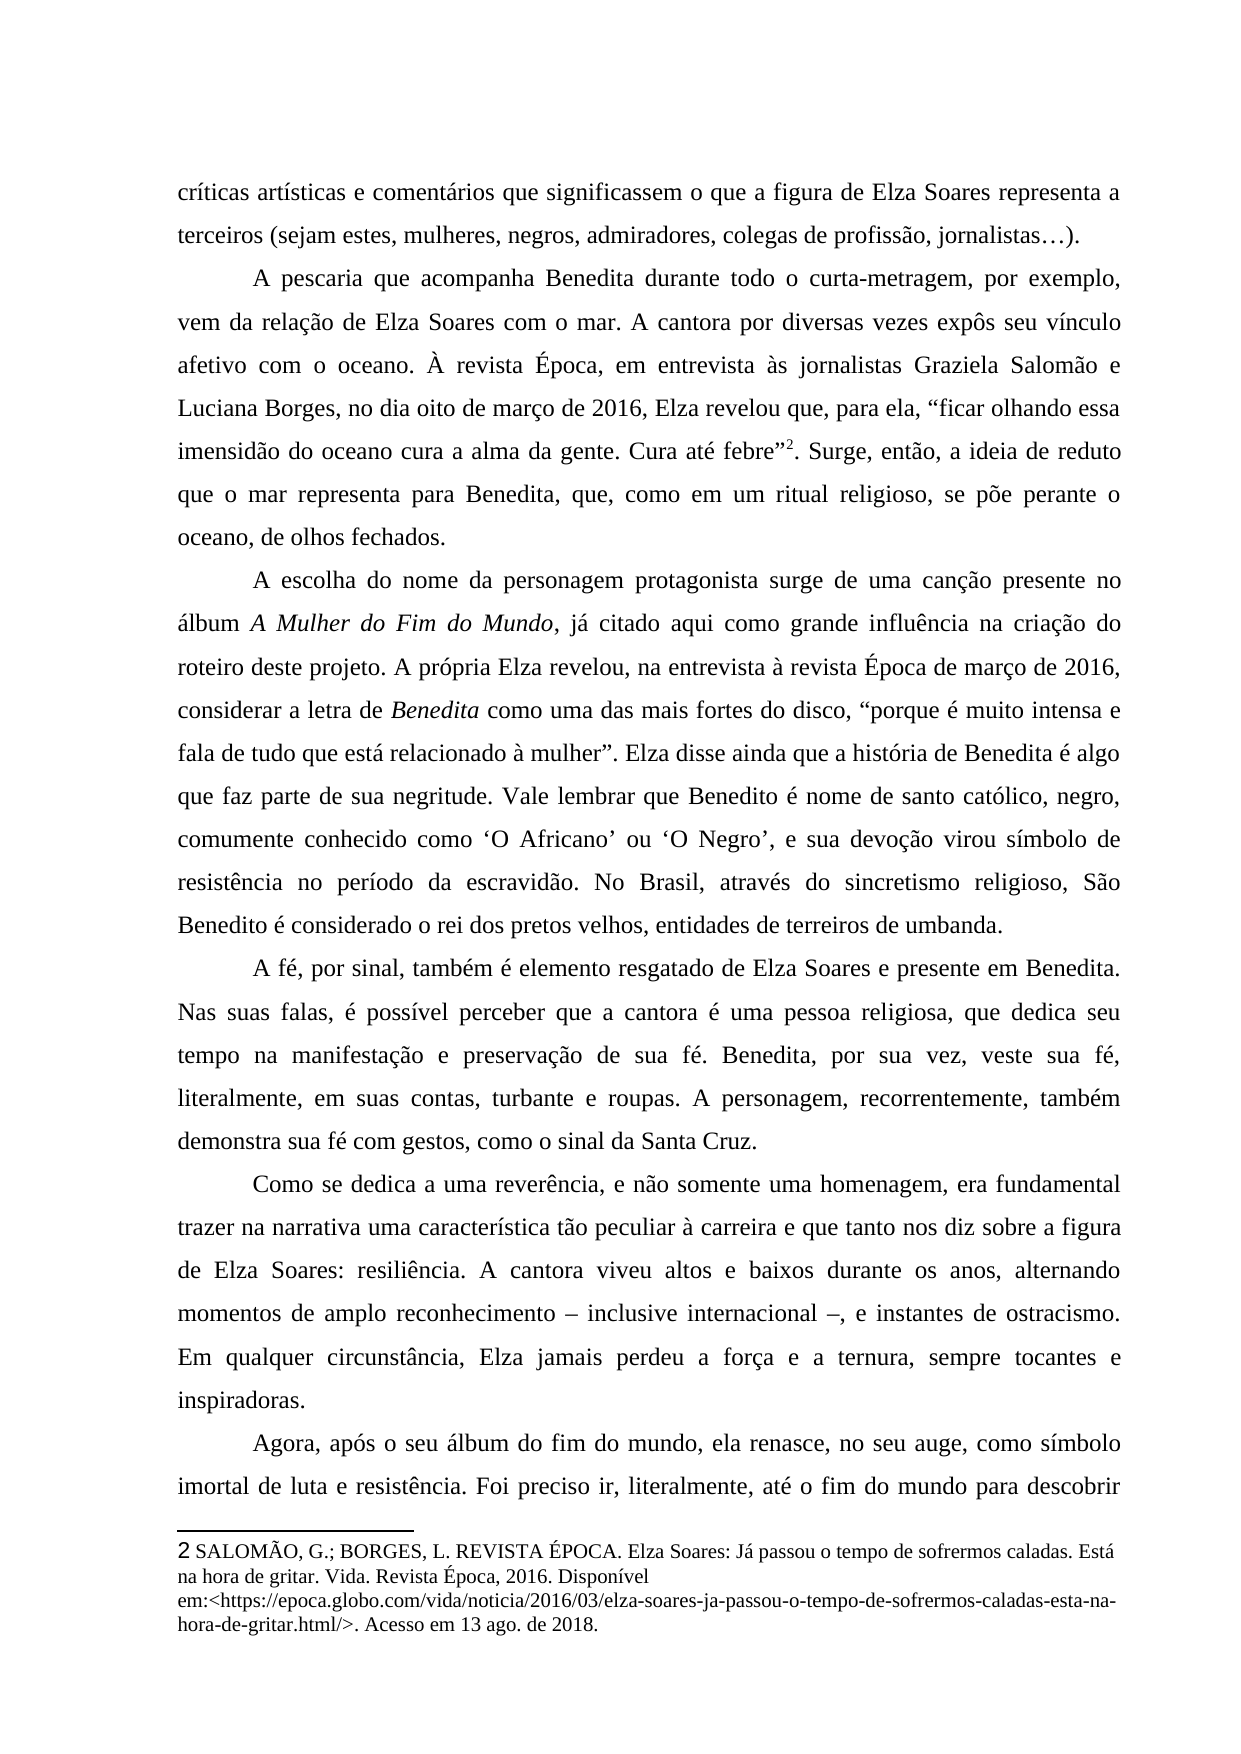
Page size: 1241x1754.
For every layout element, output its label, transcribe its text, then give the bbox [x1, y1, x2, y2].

text A fé, por sinal, também é elemento resgatado de Elza Soares e presente em Benedita. Nas suas falas, é possível perceber que a cantora é uma pessoa religiosa, que dedica seu tempo na manifestação e preservação de sua fé. Benedita, por sua vez, veste sua fé, literalmente, em suas contas, turbante e roupas. A personagem, recorrentemente, também demonstra sua fé com gestos, como o sinal da Santa Cruz. [177, 953, 1122, 1155]
text A pescaria que acompanha Benedita durante todo o curta-metragem, por exemplo, vem da relação de Elza Soares com o mar. A cantora por diversas vezes expôs seu vínculo afetivo com o oceano. À revista Época, em entrevista às jornalistas Graziela Salomão e Luciana Borges, no dia oito de março de 2016, Elza revelou que, para ela, “ficar olhando essa imensidão do oceano cura a alma da gente. Cura até febre”. Surge, então, a ideia de reduto que o mar representa para Benedita, que, como em um ritual religioso, se põe perante o oceano, de olhos fechados. [177, 263, 1122, 551]
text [177, 1428, 1122, 1500]
text Como se dedica a uma reverência, e não somente uma homenagem, era fundamental trazer na narrativa uma característica tão peculiar à carreira e que tanto nos diz sobre a figura de Elza Soares: resiliência. A cantora viveu altos e baixos durante os anos, alternando momentos de amplo reconhecimento – inclusive internacional –, e instantes de ostracismo. Em qualquer circunstância, Elza jamais perdeu a força e a ternura, sempre tocantes e inspiradoras. [177, 1169, 1122, 1413]
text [177, 177, 1122, 249]
text A escolha do nome da personagem protagonista surge de uma canção presente no álbum A Mulher do Fim do Mundo, já citado aqui como grande influência na criação do roteiro deste projeto. A própria Elza revelou, na entrevista à revista Época de março de 2016, considerar a letra de Benedita como uma das mais fortes do disco, “porque é muito intensa e fala de tudo que está relacionado à mulher”. Elza disse ainda que a história de Benedita é algo que faz parte de sua negritude. Vale lembrar que Benedito é nome de santo católico, negro, comumente conhecido como ‘O Africano’ ou ‘O Negro’, e sua devoção virou símbolo de resistência no período da escravidão. No Brasil, através do sincretismo religioso, São Benedito é considerado o rei dos pretos velhos, entidades de terreiros de umbanda. [177, 565, 1122, 939]
